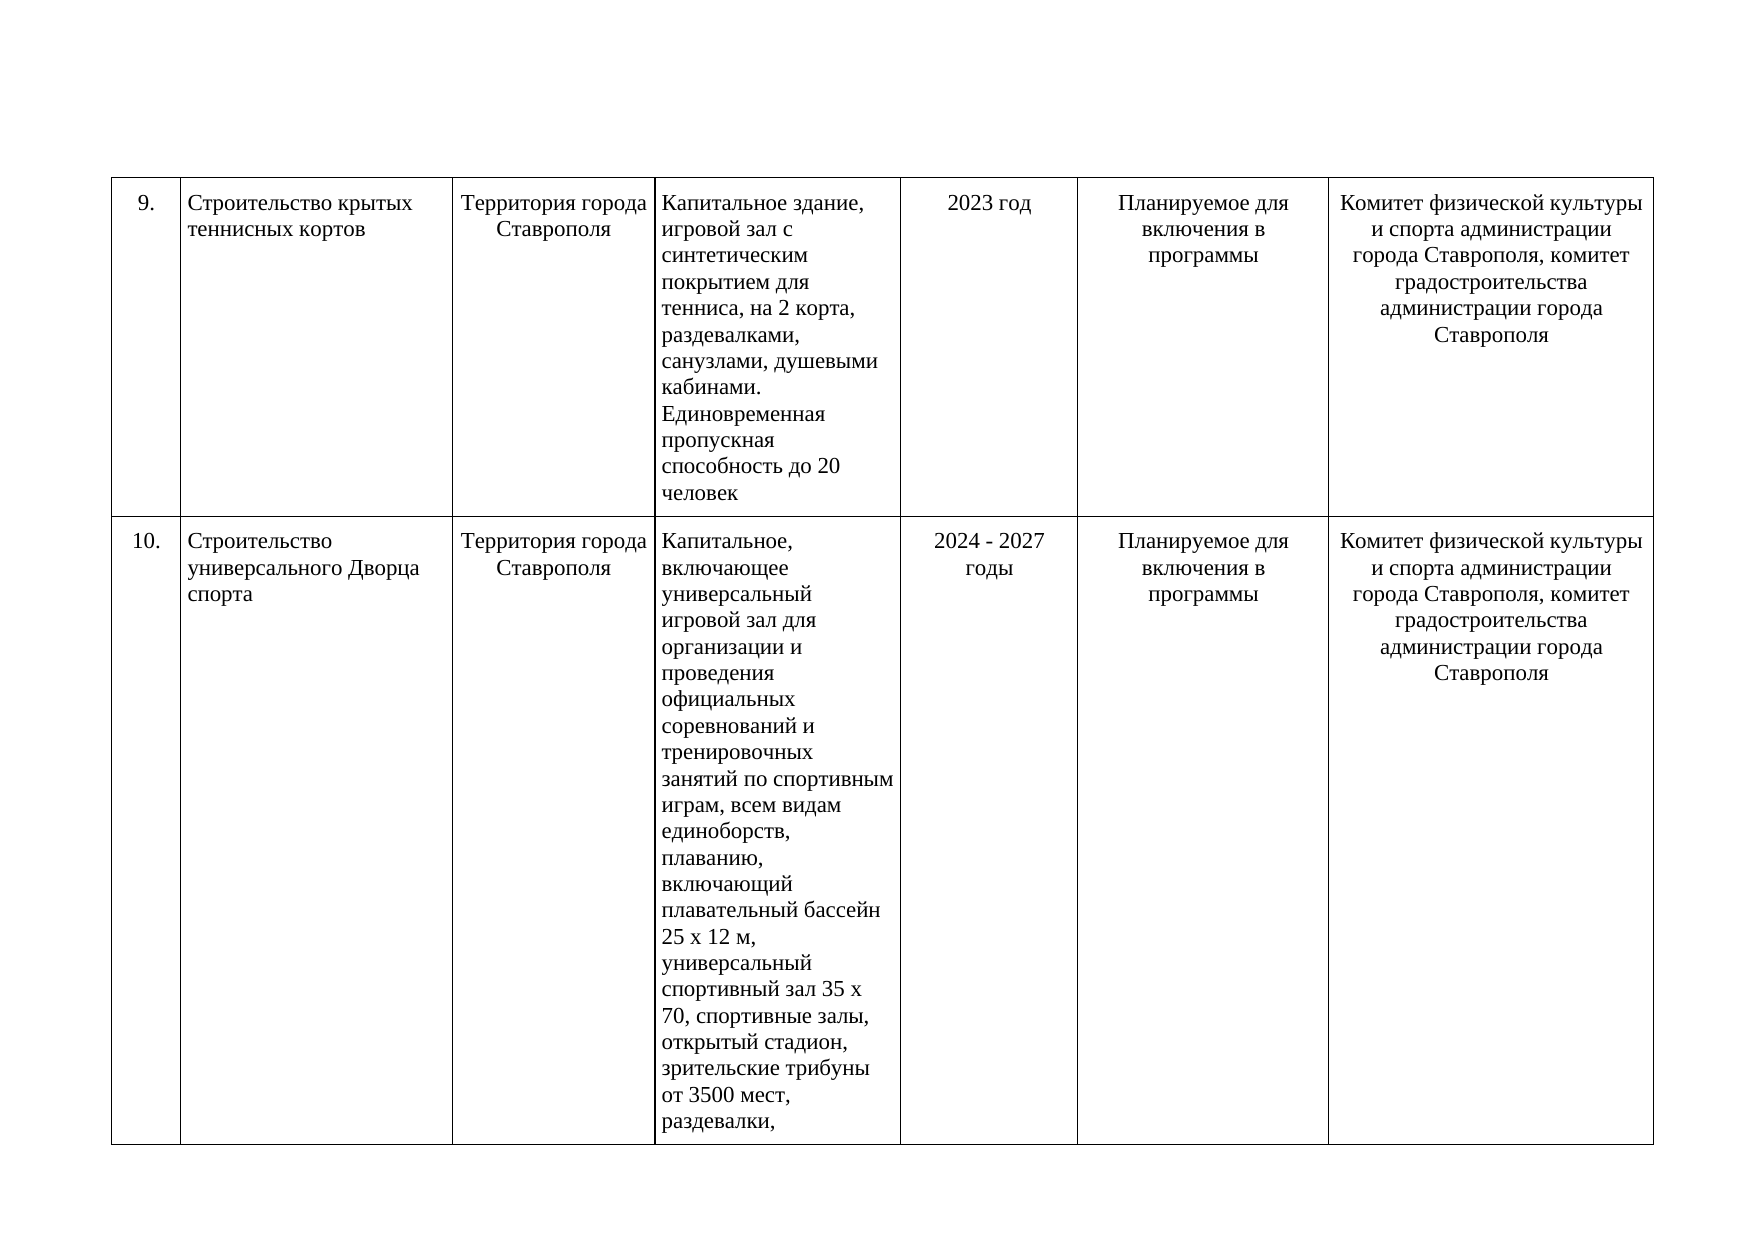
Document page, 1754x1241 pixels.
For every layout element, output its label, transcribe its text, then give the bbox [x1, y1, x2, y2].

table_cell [656, 517, 900, 1144]
table_cell 2024 - 2027 годы [901, 517, 1077, 1144]
table_cell 9. [112, 178, 180, 516]
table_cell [181, 178, 452, 516]
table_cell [1078, 178, 1328, 516]
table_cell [453, 517, 654, 1144]
table_cell Капитальное здание, игровой зал с синтетическим покрытием для тенниса, на 2 корта, раздевалками, санузлами, душевыми кабинами. Единовременная пропускная способность до 20 человек [656, 178, 900, 516]
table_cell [1078, 517, 1328, 1144]
table_cell 2023 год [901, 178, 1077, 516]
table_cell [1329, 517, 1653, 1144]
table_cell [181, 517, 452, 1144]
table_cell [453, 178, 654, 516]
table_cell 10. [112, 517, 180, 1144]
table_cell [1329, 178, 1653, 516]
